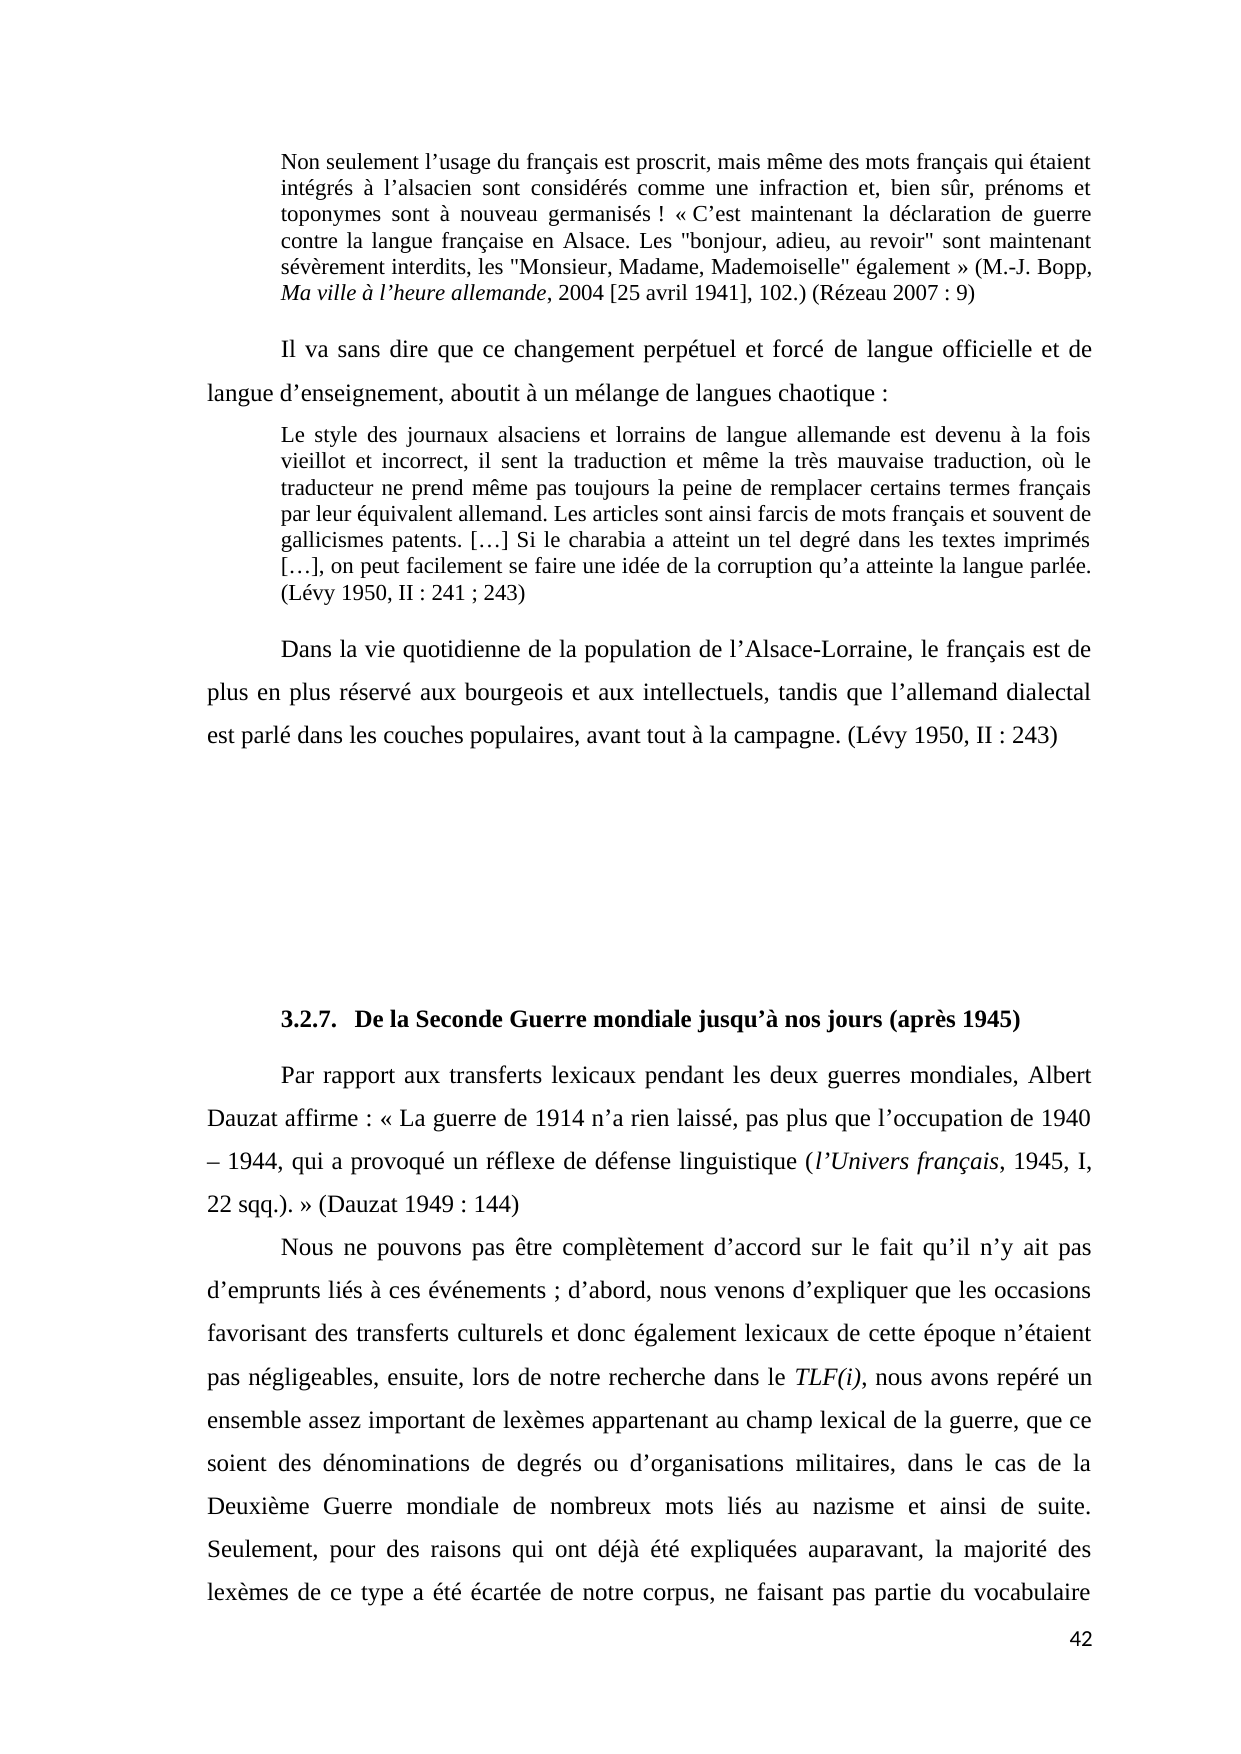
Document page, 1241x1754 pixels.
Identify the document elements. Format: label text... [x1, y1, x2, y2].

text Il va sans dire que ce changement perpétuel et forcé de langue officielle et de langue dʼenseignement, aboutit à un mélange de langues chaotique : [207, 334, 1092, 406]
text Dans la vie quotidienne de la population de lʼAlsace-Lorraine, le français est de plus en plus réservé aux bourgeois et aux intellectuels, tandis que lʼallemand dialectal est parlé dans les couches populaires, avant tout à la campagne. (Lévy 1950, II : 243) [207, 634, 1092, 749]
text Non seulement lʼusage du français est proscrit, mais même des mots français qui étaient intégrés à lʼalsacien sont considérés comme une infraction et, bien sûr, prénoms et toponymes sont à nouveau germanisés ! « Cʼest maintenant la déclaration de guerre contre la langue française en Alsace. Les "bonjour, adieu, au revoir" sont maintenant sévèrement interdits, les "Monsieur, Madame, Mademoiselle" également » (M.-J. Bopp, Ma ville à lʼheure allemande, 2004 [25 avril 1941], 102.) (Rézeau 2007 : 9) [281, 148, 1092, 306]
text Par rapport aux transferts lexicaux pendant les deux guerres mondiales, Albert Dauzat affirme : « La guerre de 1914 nʼa rien laissé, pas plus que lʼoccupation de 1940 – 1944, qui a provoqué un réflexe de défense linguistique (lʼUnivers français, 1945, I, 22 sqq.). » (Dauzat 1949 : 144) [207, 1060, 1092, 1218]
text Le style des journaux alsaciens et lorrains de langue allemande est devenu à la fois vieillot et incorrect, il sent la traduction et même la très mauvaise traduction, où le traducteur ne prend même pas toujours la peine de remplacer certains termes français par leur équivalent allemand. Les articles sont ainsi farcis de mots français et souvent de gallicismes patents. […] Si le charabia a atteint un tel degré dans les textes imprimés […], on peut facilement se faire une idée de la corruption quʼa atteinte la langue parlée. (Lévy 1950, II : 241 ; 243) [281, 421, 1092, 605]
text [207, 1232, 1092, 1606]
list De la Seconde Guerre mondiale jusquʼà nos jours (après 1945) [207, 1004, 1092, 1033]
